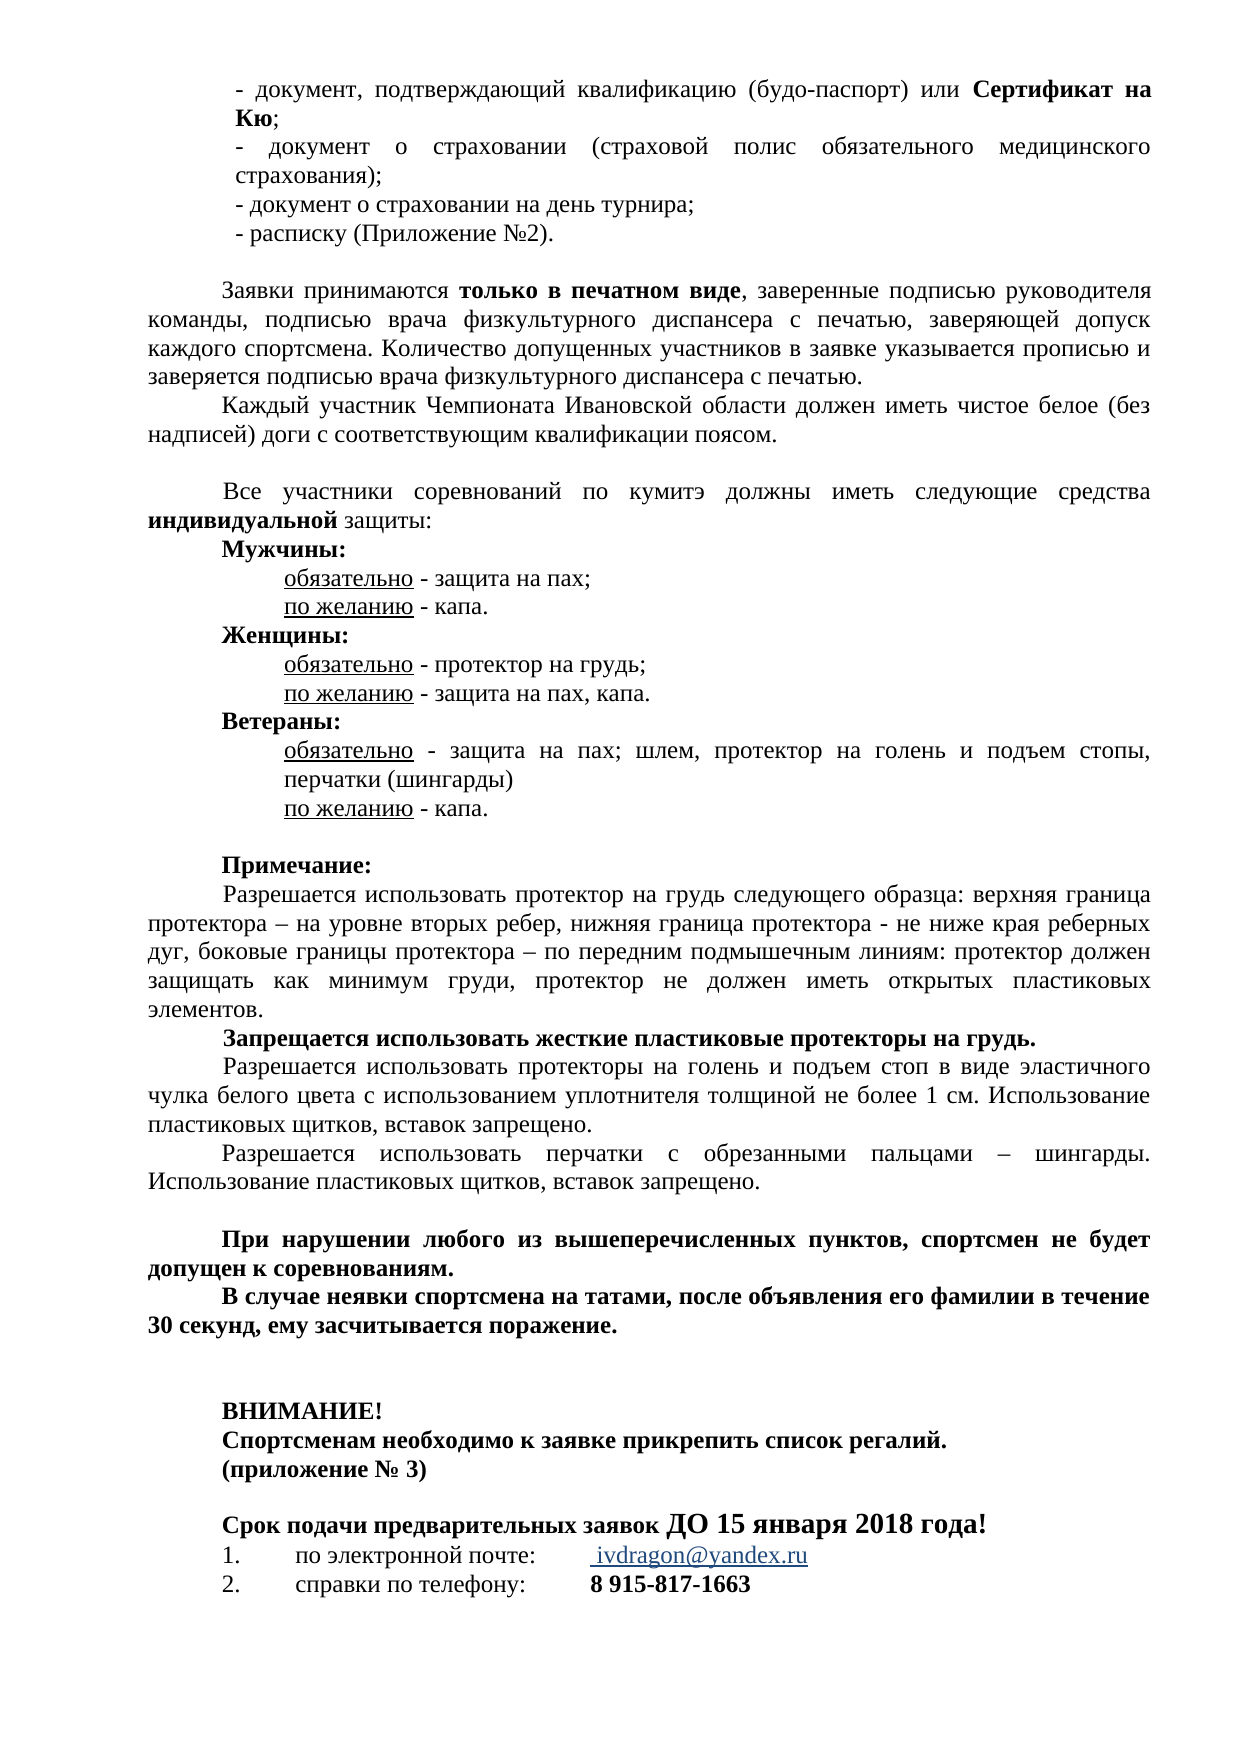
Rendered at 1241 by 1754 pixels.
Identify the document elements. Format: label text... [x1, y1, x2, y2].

text обязательно - защита на пах; шлем, протектор на голень и подъем стопы, перчатки (шингарды) [284, 735, 1152, 793]
text В случае неявки спортсмена на татами, после объявления его фамилии в течение 30 секунд, ему засчитывается поражение. [148, 1281, 1152, 1339]
text Разрешается использовать перчатки с обрезанными пальцами – шингарды. Использование пластиковых щитков, вставок запрещено. [148, 1138, 1152, 1195]
list по электронной почте: ivdragon@yandex.ru [222, 1540, 1152, 1569]
text (приложение № 3) [222, 1454, 1093, 1483]
text При нарушении любого из вышеперечисленных пунктов, спортсмен не будет допущен к соревнованиям. [148, 1224, 1152, 1281]
text обязательно - протектор на грудь; [284, 649, 1152, 678]
text Женщины: [148, 620, 1152, 649]
text - документ о страховании на день турнира; [235, 189, 1152, 218]
text Ветераны: [148, 706, 1152, 735]
text по желанию - капа. [210, 591, 1152, 620]
text Спортсменам необходимо к заявке прикрепить список регалий. [222, 1425, 1093, 1454]
text Срок подачи предварительных заявок ДО 15 января 2018 года! [148, 1507, 1152, 1540]
text - расписку (Приложение №2). [235, 218, 1152, 246]
text Мужчины: [148, 534, 1152, 563]
text Разрешается использовать протекторы на голень и подъем стоп в виде эластичного чулка белого цвета с использованием уплотнителя толщиной не более 1 см. Использование пластиковых щитков, вставок запрещено. [148, 1051, 1152, 1138]
text Примечание: [148, 850, 1152, 879]
text Все участники соревнований по кумитэ должны иметь следующие средства индивидуальной защиты: [148, 476, 1152, 534]
text Разрешается использовать протектор на грудь следующего образца: верхняя граница протектора – на уровне вторых ребер, нижняя граница протектора - не ниже края реберных дуг, боковые границы протектора – по передним подмышечным линиям: протектор должен защищать как минимум груди, протектор не должен иметь открытых пластиковых элементов. [148, 879, 1152, 1023]
text - документ о страховании (страховой полис обязательного медицинского страхования); [235, 131, 1152, 189]
text по желанию - капа. [210, 793, 1152, 821]
list справки по телефону: 8 915-817-1663 [222, 1569, 1152, 1598]
text обязательно - защита на пах; [284, 563, 1152, 591]
text Каждый участник Чемпионата Ивановской области должен иметь чистое белое (без надписей) доги с соответствующим квалификации поясом. [148, 390, 1152, 448]
text ВНИМАНИЕ! [222, 1396, 1093, 1425]
text по желанию - защита на пах, капа. [284, 678, 1152, 706]
text Заявки принимаются только в печатном виде, заверенные подписью руководителя команды, подписью врача физкультурного диспансера с печатью, заверяющей допуск каждого спортсмена. Количество допущенных участников в заявке указывается прописью и заверяется подписью врача физкультурного диспансера с печатью. [148, 275, 1152, 390]
text - документ, подтверждающий квалификацию (будо-паспорт) или Сертификат на Кю; [235, 74, 1152, 131]
text Запрещается использовать жесткие пластиковые протекторы на грудь. [148, 1023, 1152, 1051]
